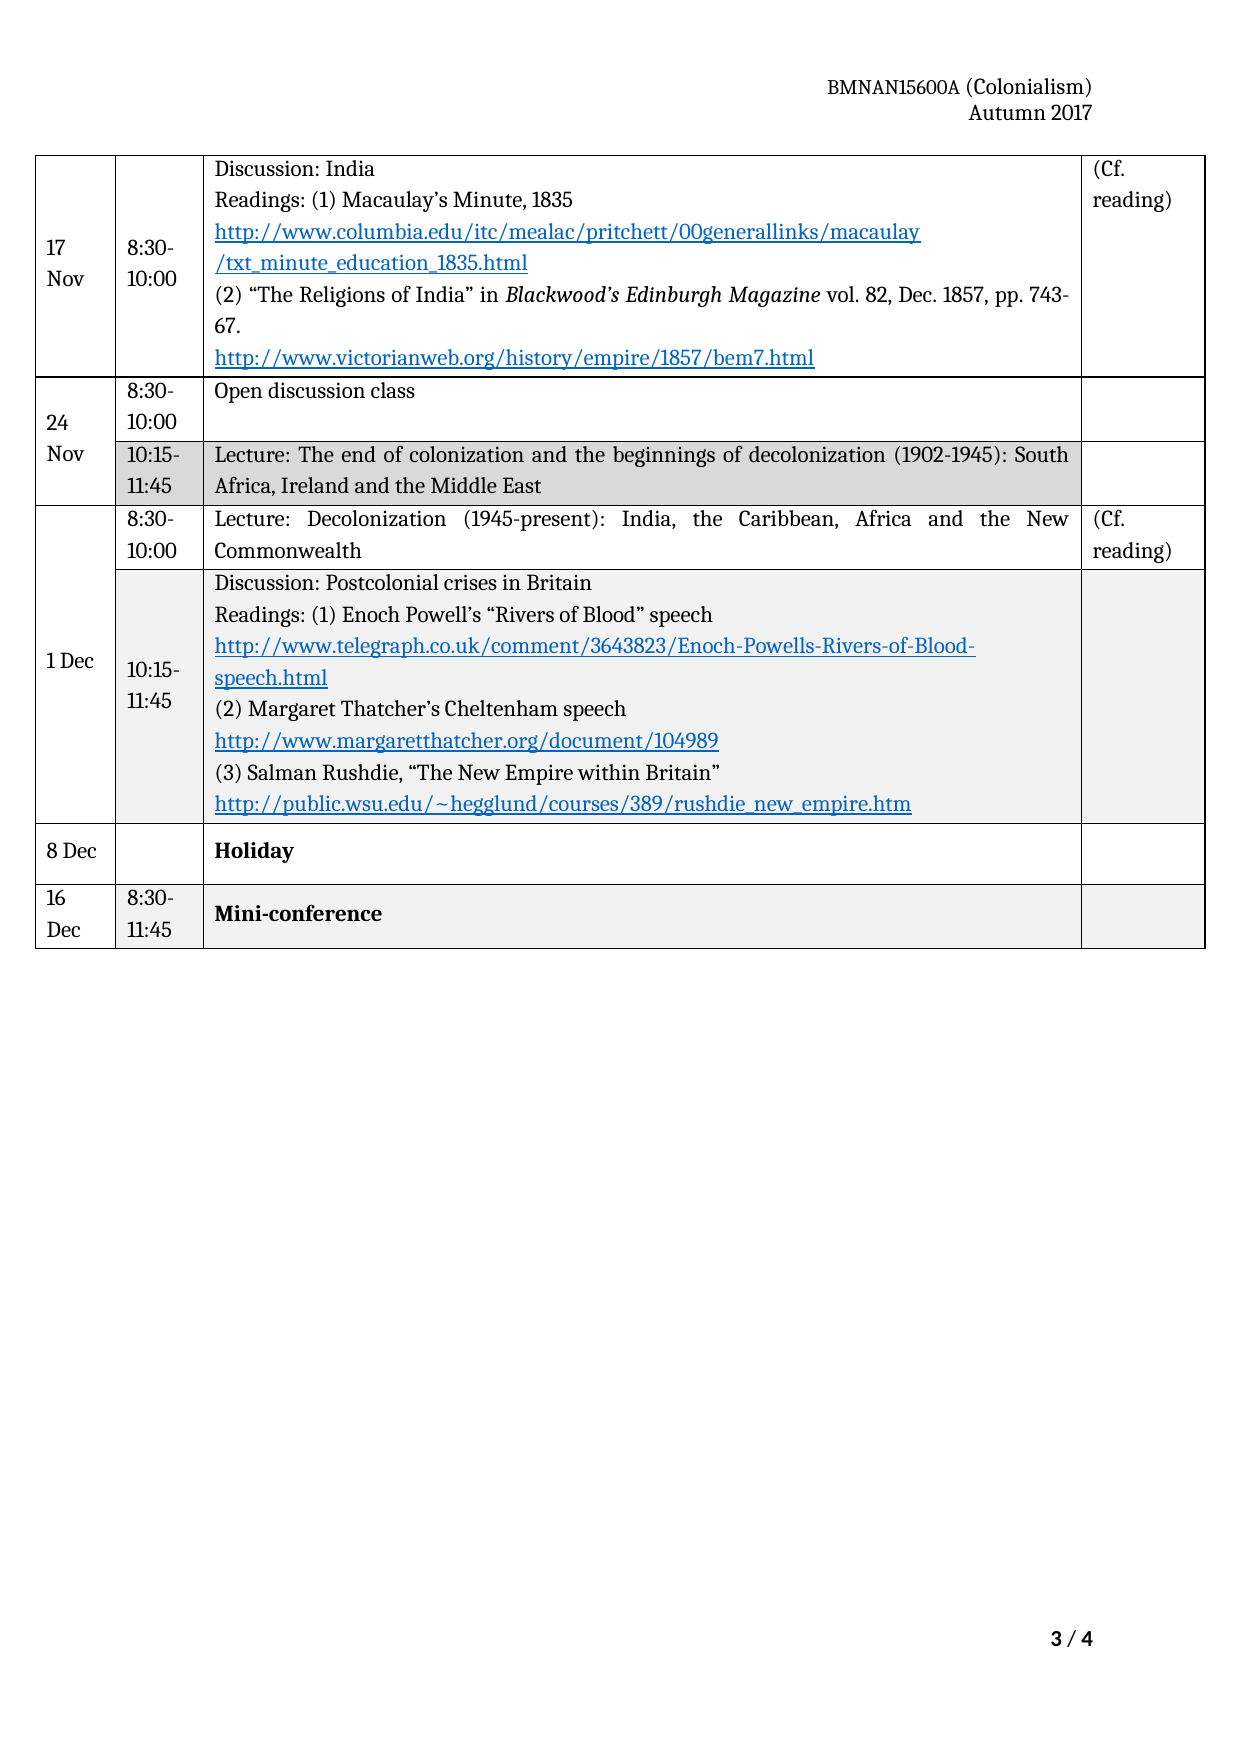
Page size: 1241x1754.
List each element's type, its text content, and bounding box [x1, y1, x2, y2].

table_cell 1 Dec [36, 506, 115, 822]
table_cell [1082, 824, 1204, 884]
table_header 17 Nov [36, 156, 115, 376]
table_cell Holiday [204, 824, 1081, 884]
table_cell Open discussion class [204, 378, 1081, 441]
table_header [116, 156, 203, 376]
table_cell [116, 506, 203, 569]
table_cell Mini-conference [204, 885, 1081, 948]
table_cell 16 Dec [36, 885, 115, 948]
table_header Discussion: : (1) Macaulay’s Minute, 1835 http://www.columbia.edu/itc/mealac/pritchett/00generallinks/macaulay /txt_minute_education_1835.html (2) “The Religions of India” in Blackwood’s Edinburgh Magazine vol. 82, Dec. 1857, pp. 743-67. http://www.victorianweb.org/history/empire/1857/bem7.html [204, 156, 1081, 376]
table_cell 10:15-11:45 [116, 570, 203, 822]
table_cell [1082, 442, 1204, 505]
table_cell [1082, 885, 1204, 948]
table_cell 24 Nov [36, 378, 115, 505]
table_cell [116, 378, 203, 441]
table_cell [1082, 378, 1204, 441]
table_cell 8 Dec [36, 824, 115, 884]
table_cell Discussion: Postcolonial crises in Britain Readings: (1) Enoch Powell’s “Rivers of Blood” speech http://www.telegraph.co.uk/comment/3643823/Enoch-Powells-Rivers-of-Blood-speech.html (2) Margaret Thatcher’s Cheltenham speech http://www.margaretthatcher.org/document/104989 (3) Salman Rushdie, “The New Empire within Britain” http://public.wsu.edu/~hegglund/courses/389/rushdie_new_empire.htm [204, 570, 1081, 822]
table_cell 10:15-11:45 [116, 442, 203, 505]
table_cell [1082, 570, 1204, 822]
table_cell 8:30-11:45 [116, 885, 203, 948]
table_cell Lecture: Decolonization (1945-present): , the , and the [204, 506, 1081, 569]
table_header (Cf. reading) [1082, 156, 1204, 376]
table_cell Lecture: The end of colonization and the beginnings of decolonization (1902-1945): , and the [204, 442, 1081, 505]
table_cell (Cf. reading) [1082, 506, 1204, 569]
table_cell [116, 824, 203, 884]
